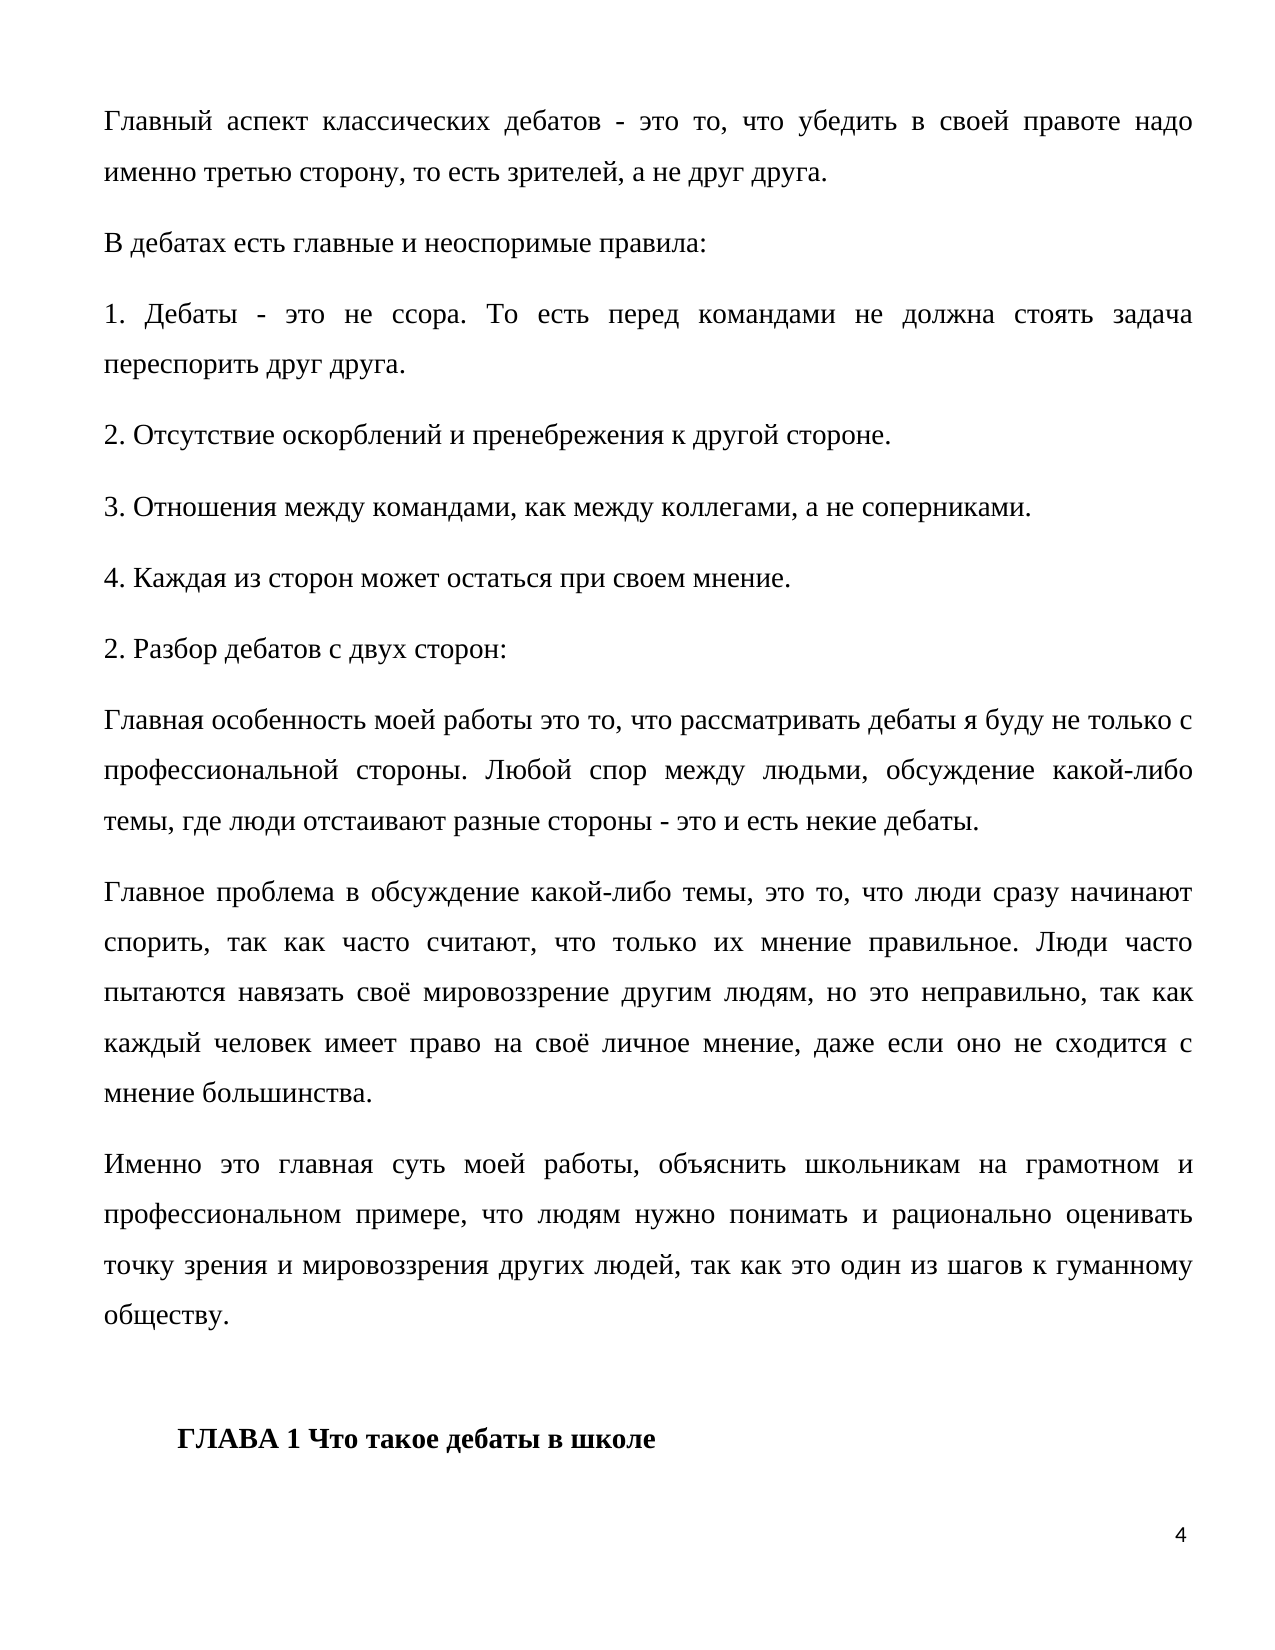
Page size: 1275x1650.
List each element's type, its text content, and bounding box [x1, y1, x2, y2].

text ГЛАВА 1 Что такое дебаты в школе [177, 1421, 1186, 1455]
text 4. Каждая из сторон может остаться при своем мнение. [104, 560, 1194, 593]
text В дебатах есть главные и неоспоримые правила: [104, 225, 1194, 258]
text 2. Разбор дебатов с двух сторон: [104, 631, 1194, 664]
text 2. Отсутствие оскорблений и пренебрежения к другой стороне. [104, 417, 1194, 451]
text Главная особенность моей работы это то, что рассматривать дебаты я буду не только с профессиональной стороны. Любой спор между людьми, обсуждение какой-либо темы, где люди отстаивают разные стороны - это и есть некие дебаты. [104, 702, 1194, 836]
text 1. Дебаты - это не ссора. То есть перед командами не должна стоять задача переспорить друг друга. [104, 296, 1194, 380]
text Главный аспект классических дебатов - это то, что убедить в своей правоте надо именно третью сторону, то есть зрителей, а не друг друга. [104, 103, 1194, 187]
text Главное проблема в обсуждение какой-либо темы, это то, что люди сразу начинают спорить, так как часто считают, что только их мнение правильное. Люди часто пытаются навязать своё мировоззрение другим людям, но это неправильно, так как каждый человек имеет право на своё личное мнение, даже если оно не сходится с мнение большинства. [104, 874, 1194, 1109]
text Именно это главная суть моей работы, объяснить школьникам на грамотном и профессиональном примере, что людям нужно понимать и рационально оценивать точку зрения и мировоззрения других людей, так как это один из шагов к гуманному обществу. [104, 1146, 1194, 1331]
text 3. Отношения между командами, как между коллегами, а не соперниками. [104, 489, 1194, 522]
